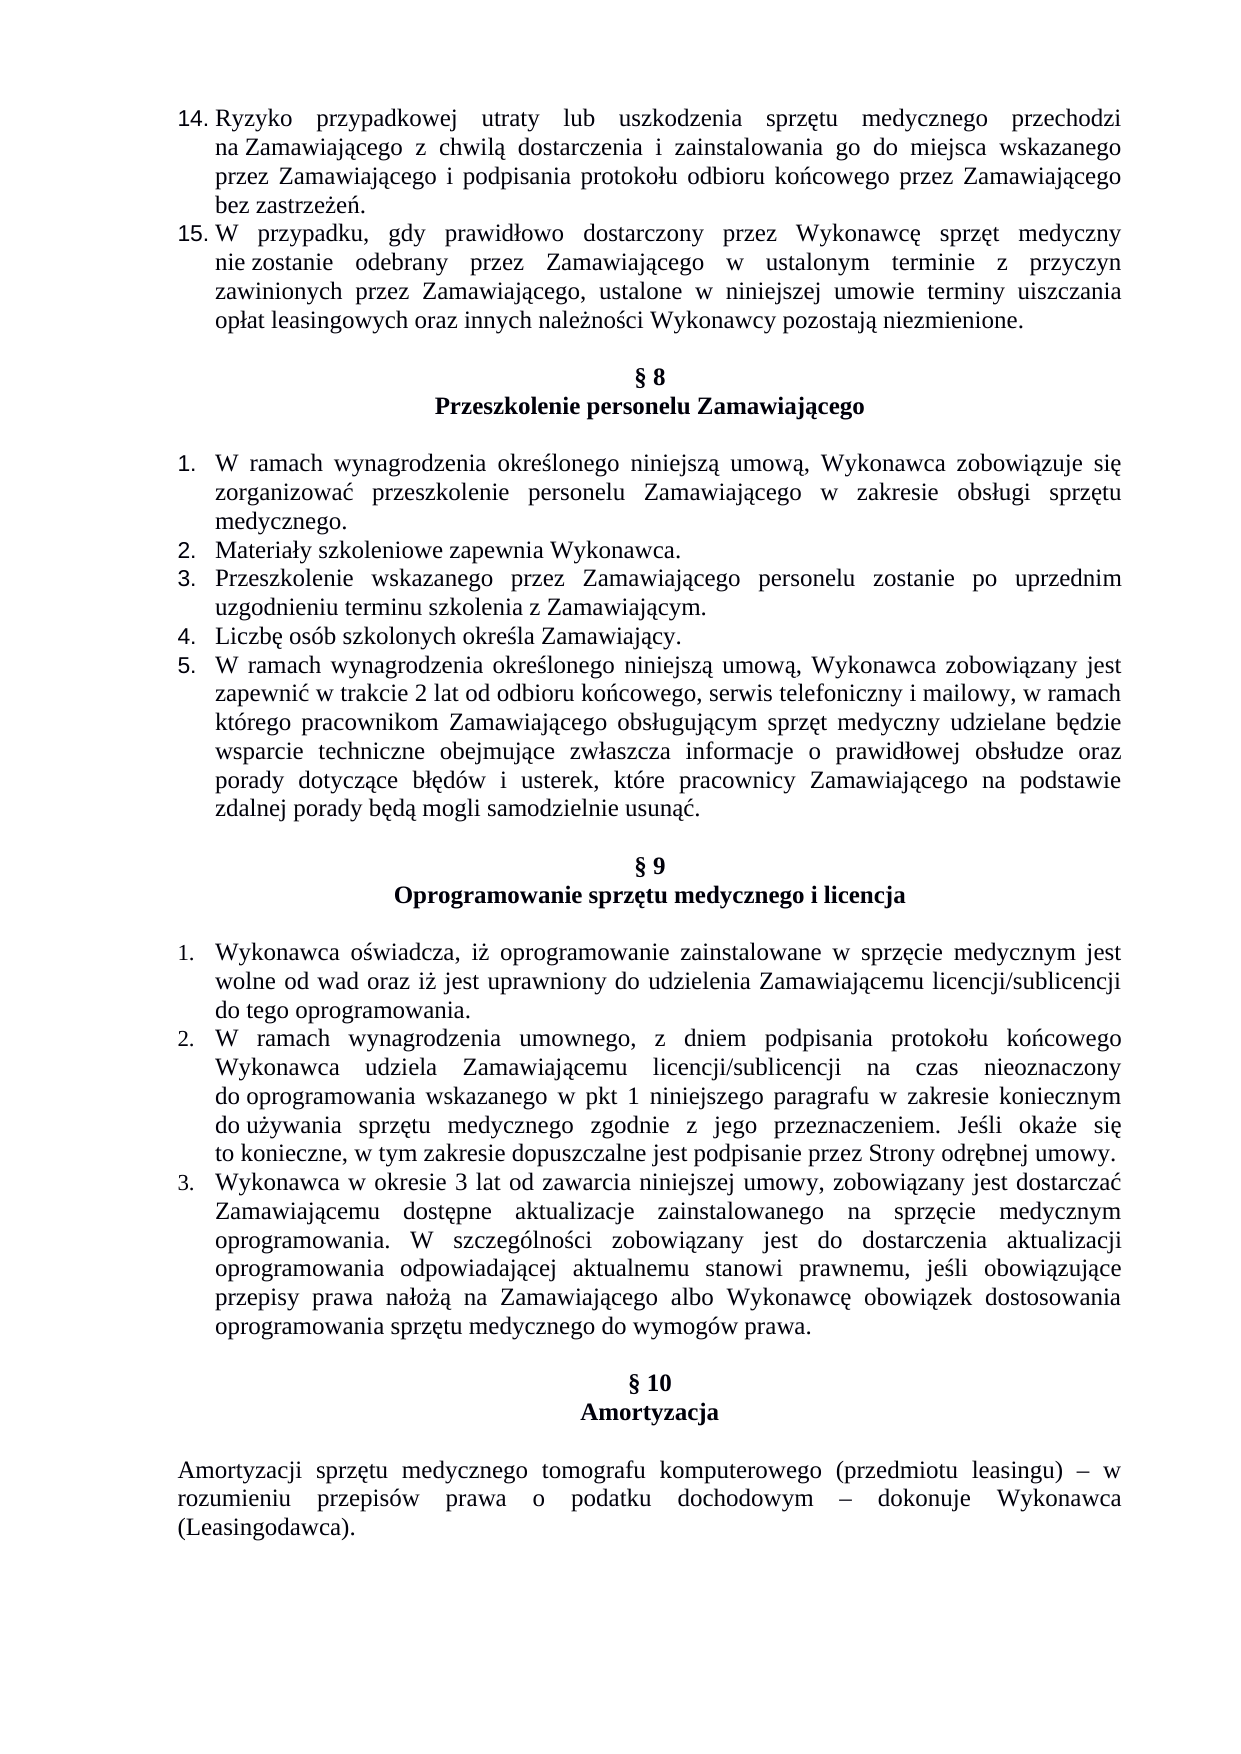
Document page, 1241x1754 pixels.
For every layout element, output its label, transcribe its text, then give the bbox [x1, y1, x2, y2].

text Przeszkolenie personelu Zamawiającego [177, 391, 1122, 420]
list W przypadku, gdy prawidłowo dostarczony przez Wykonawcę sprzęt medyczny nie zostanie odebrany przez Zamawiającego w ustalonym terminie z przyczyn zawinionych przez Zamawiającego, ustalone w niniejszej umowie terminy uiszczania opłat leasingowych oraz innych należności Wykonawcy pozostają niezmienione. [177, 218, 1122, 333]
list Liczbę osób szkolonych określa Zamawiający. [177, 621, 1122, 650]
text Oprogramowanie sprzętu medycznego i licencja [177, 880, 1122, 908]
list W ramach wynagrodzenia umownego, z dniem podpisania protokołu końcowego Wykonawca udziela Zamawiającemu licencji/sublicencji na czas nieoznaczony do oprogramowania wskazanego w pkt 1 niniejszego paragrafu w zakresie koniecznym do używania sprzętu medycznego zgodnie z jego przeznaczeniem. Jeśli okaże się to konieczne, w tym zakresie dopuszczalne jest podpisanie przez Strony odrębnej umowy. [177, 1023, 1122, 1167]
text § 9 [177, 851, 1122, 880]
list W ramach wynagrodzenia określonego niniejszą umową, Wykonawca zobowiązany jest zapewnić w trakcie 2 lat od odbioru końcowego, serwis telefoniczny i mailowy, w ramach którego pracownikom Zamawiającego obsługującym sprzęt medyczny udzielane będzie wsparcie techniczne obejmujące zwłaszcza informacje o prawidłowej obsłudze oraz porady dotyczące błędów i usterek, które pracownicy Zamawiającego na podstawie zdalnej porady będą mogli samodzielnie usunąć. [177, 650, 1122, 822]
list Materiały szkoleniowe zapewnia Wykonawca. [177, 535, 1122, 563]
text Amortyzacja [177, 1397, 1122, 1426]
list W ramach wynagrodzenia określonego niniejszą umową, Wykonawca zobowiązuje się zorganizować przeszkolenie personelu Zamawiającego w zakresie obsługi sprzętu medycznego. [177, 448, 1122, 535]
text § 8 [177, 362, 1122, 391]
text Amortyzacji sprzętu medycznego tomografu komputerowego (przedmiotu leasingu) – w rozumieniu przepisów prawa o podatku dochodowym – dokonuje Wykonawca (Leasingodawca). [177, 1455, 1122, 1541]
list Wykonawca oświadcza, iż oprogramowanie zainstalowane w sprzęcie medycznym jest wolne od wad oraz iż jest uprawniony do udzielenia Zamawiającemu licencji/sublicencji do tego oprogramowania. [177, 937, 1122, 1023]
text § 10 [177, 1368, 1122, 1397]
list Przeszkolenie wskazanego przez Zamawiającego personelu zostanie po uprzednim uzgodnieniu terminu szkolenia z Zamawiającym. [177, 563, 1122, 621]
list Ryzyko przypadkowej utraty lub uszkodzenia sprzętu medycznego przechodzi na Zamawiającego z chwilą dostarczenia i zainstalowania go do miejsca wskazanego przez Zamawiającego i podpisania protokołu odbioru końcowego przez Zamawiającego bez zastrzeżeń. [177, 103, 1122, 218]
list Wykonawca w okresie 3 lat od zawarcia niniejszej umowy, zobowiązany jest dostarczać Zamawiającemu dostępne aktualizacje zainstalowanego na sprzęcie medycznym oprogramowania. W szczególności zobowiązany jest do dostarczenia aktualizacji oprogramowania odpowiadającej aktualnemu stanowi prawnemu, jeśli obowiązujące przepisy prawa nałożą na Zamawiającego albo Wykonawcę obowiązek dostosowania oprogramowania sprzętu medycznego do wymogów prawa. [177, 1167, 1122, 1340]
